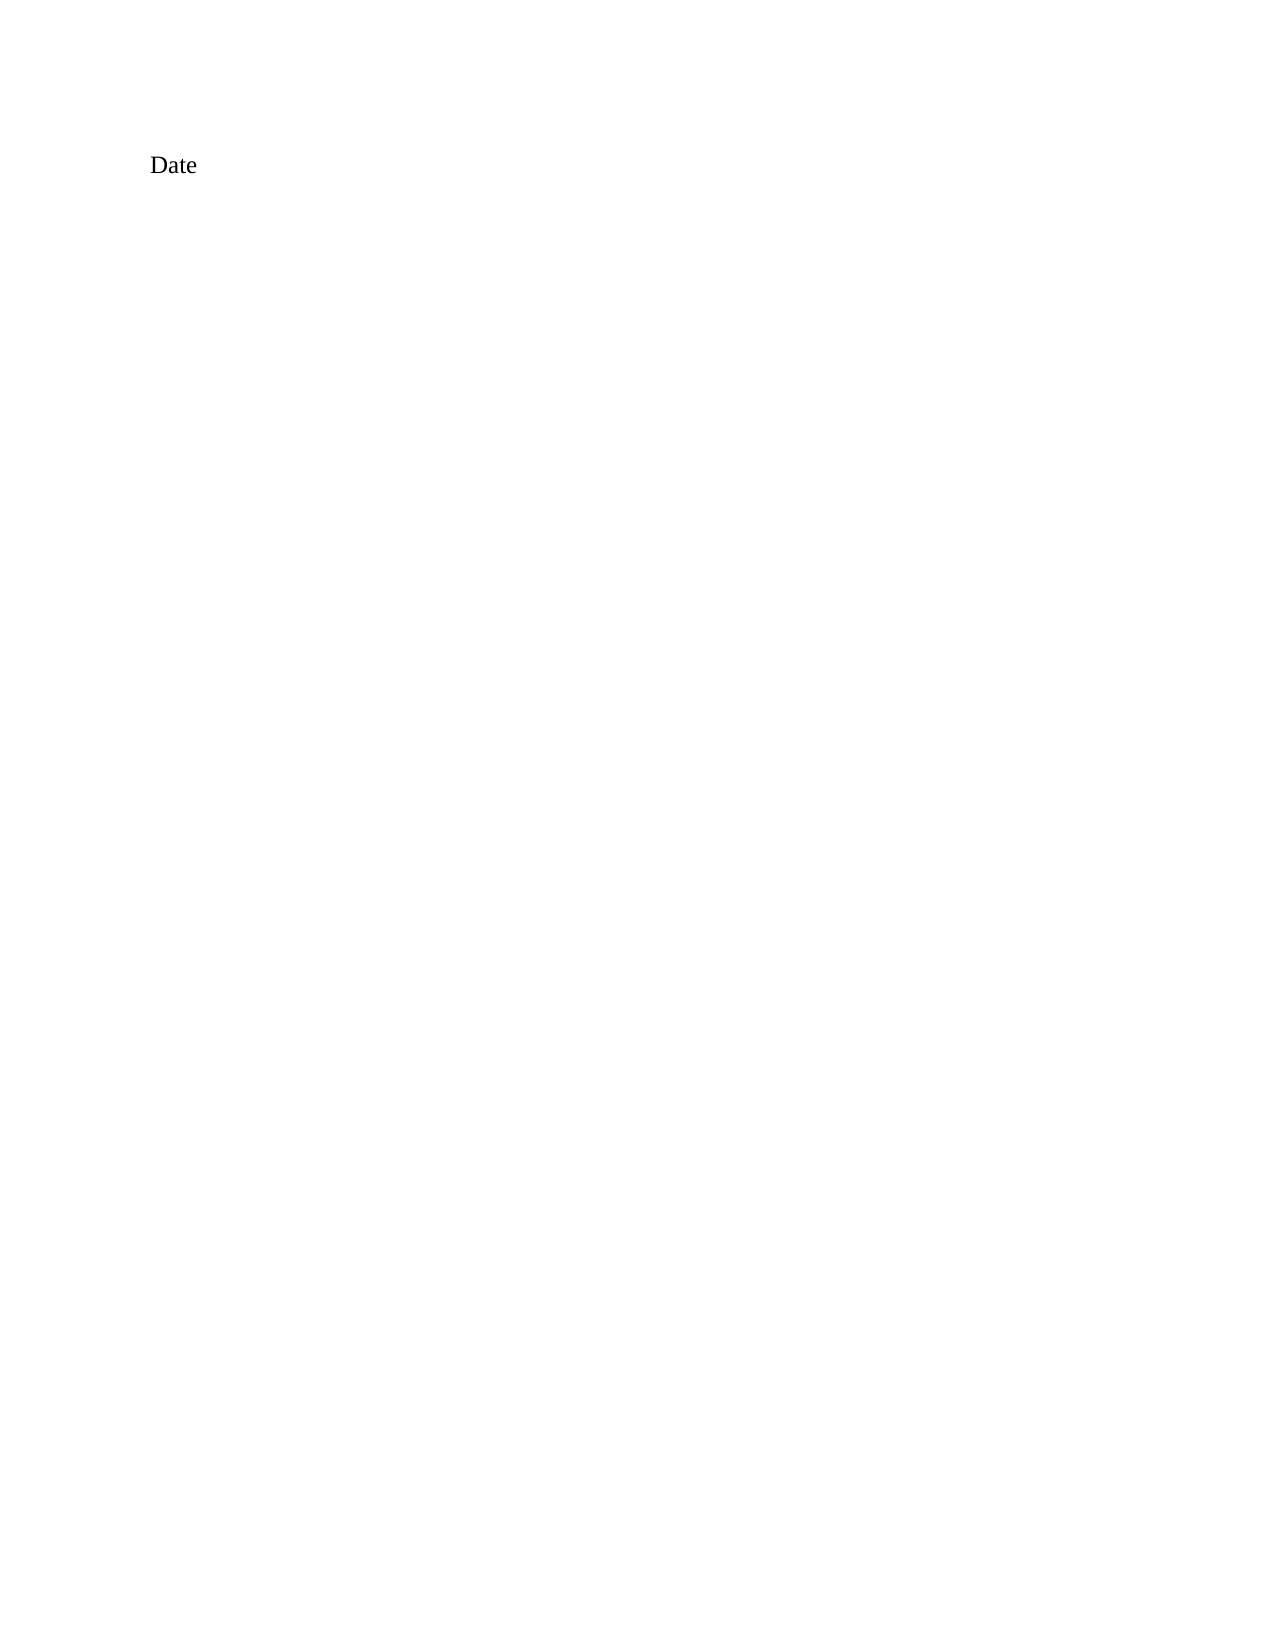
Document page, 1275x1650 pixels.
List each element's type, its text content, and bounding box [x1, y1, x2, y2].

text Date [150, 150, 1125, 179]
